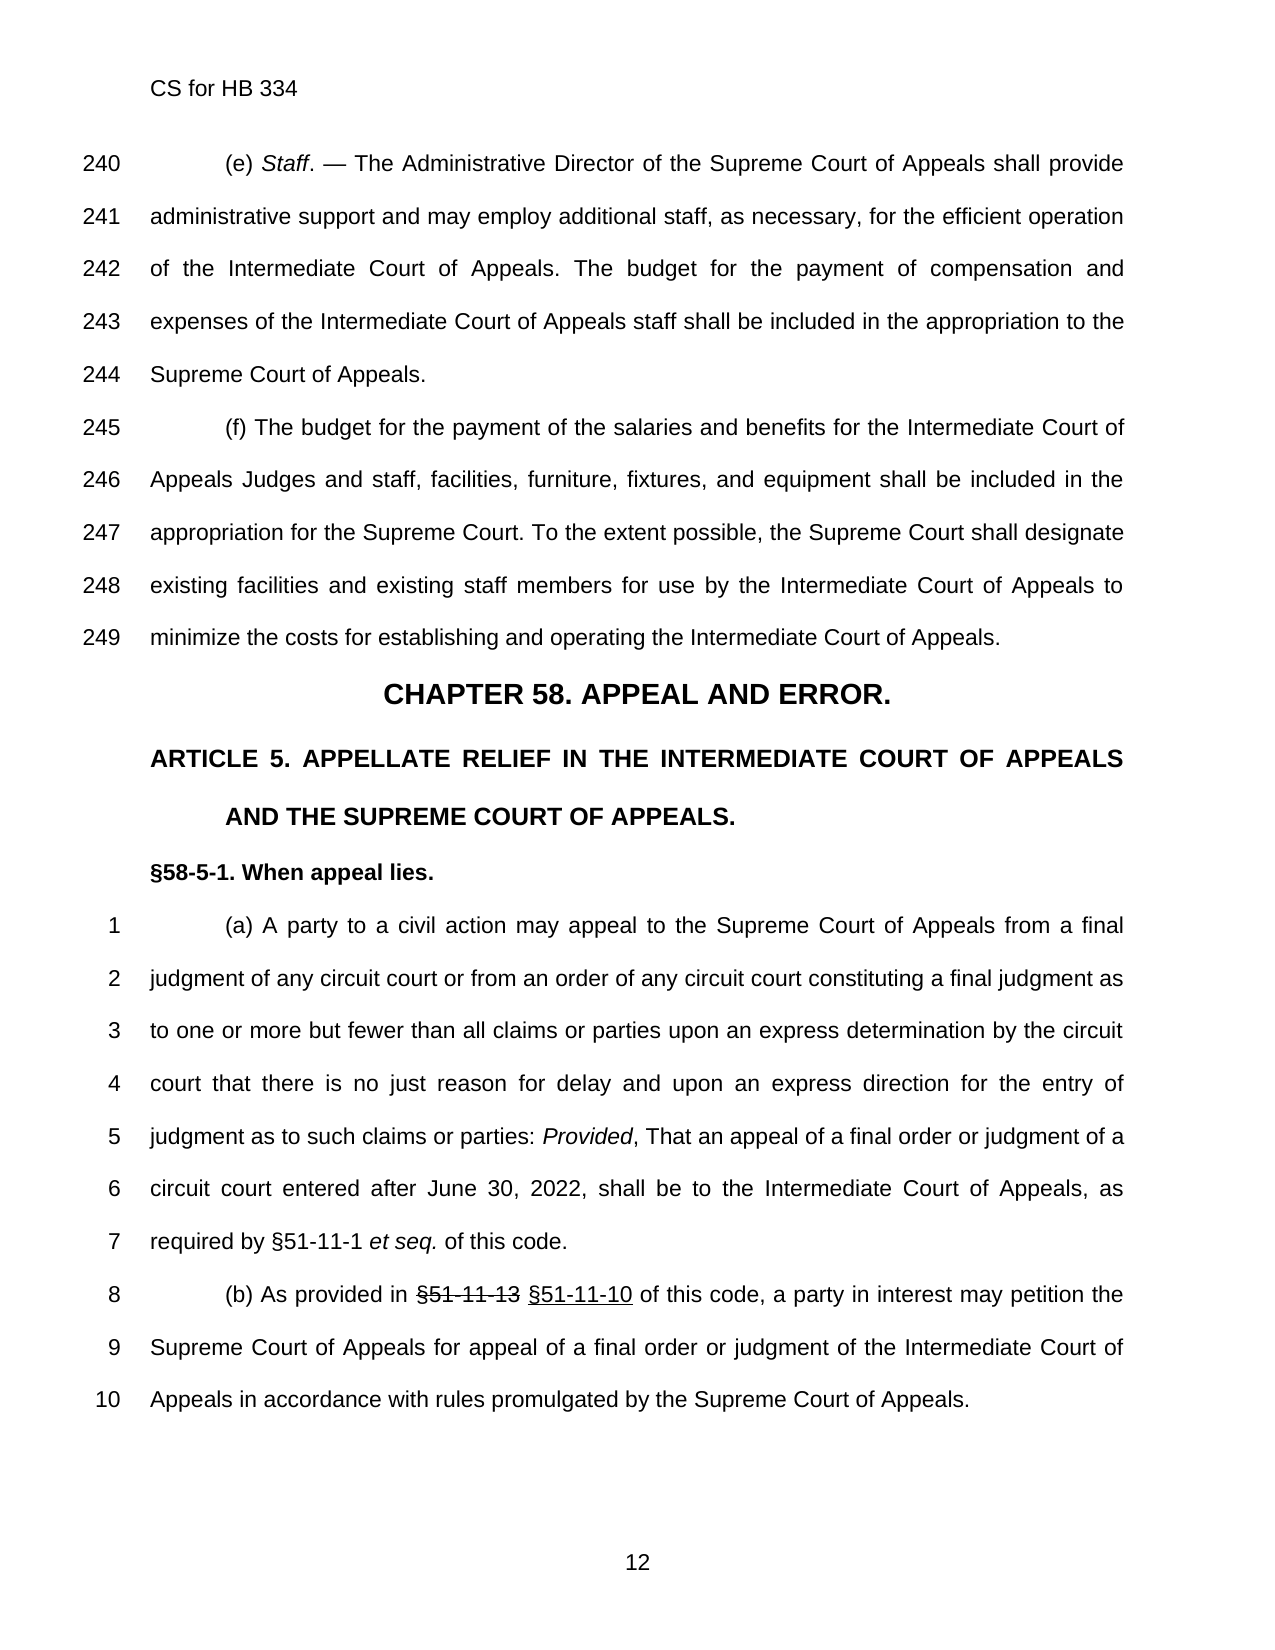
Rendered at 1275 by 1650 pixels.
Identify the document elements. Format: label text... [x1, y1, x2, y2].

subtitle §58-5-1. When appeal lies. [150, 859, 1125, 886]
text (e) Staff. — The Administrative Director of the Supreme Court of Appeals shall provide administrative support and may employ additional staff, as necessary, for the efficient operation of the Intermediate Court of Appeals. The budget for the payment of compensation and expenses of the Intermediate Court of Appeals staff shall be included in the appropriation to the Supreme Court of Appeals. [150, 150, 1125, 387]
text (b) As provided in §51-11-13 §51-11-10 of this code, a party in interest may petition the Supreme Court of Appeals for appeal of a final order or judgment of the Intermediate Court of Appeals in accordance with rules promulgated by the Supreme Court of Appeals. [150, 1281, 1125, 1413]
subtitle ARTICLE 5. APPELLATE RELIEF IN THE INTERMEDIATE COURT OF APPEALS AND THE SUPREME COURT OF APPEALS. [150, 744, 1125, 830]
text (f) The budget for the payment of the salaries and benefits for the Intermediate Court of Appeals Judges and staff, facilities, furniture, fixtures, and equipment shall be included in the appropriation for the Supreme Court. To the extent possible, the Supreme Court shall designate existing facilities and existing staff members for use by the Intermediate Court of Appeals to minimize the costs for establishing and operating the Intermediate Court of Appeals. [150, 413, 1125, 651]
subtitle CHAPTER 58. APPEAL AND ERROR. [150, 677, 1125, 711]
text (a) A party to a civil action may appeal to the Supreme Court of Appeals from a final judgment of any circuit court or from an order of any circuit court constituting a final judgment as to one or more but fewer than all claims or parties upon an express determination by the circuit court that there is no just reason for delay and upon an express direction for the entry of judgment as to such claims or parties: Provided, That an appeal of a final order or judgment of a circuit court entered after June 30, 2022, shall be to the Intermediate Court of Appeals, as required by §51-11-1 et seq. of this code. [150, 912, 1125, 1254]
